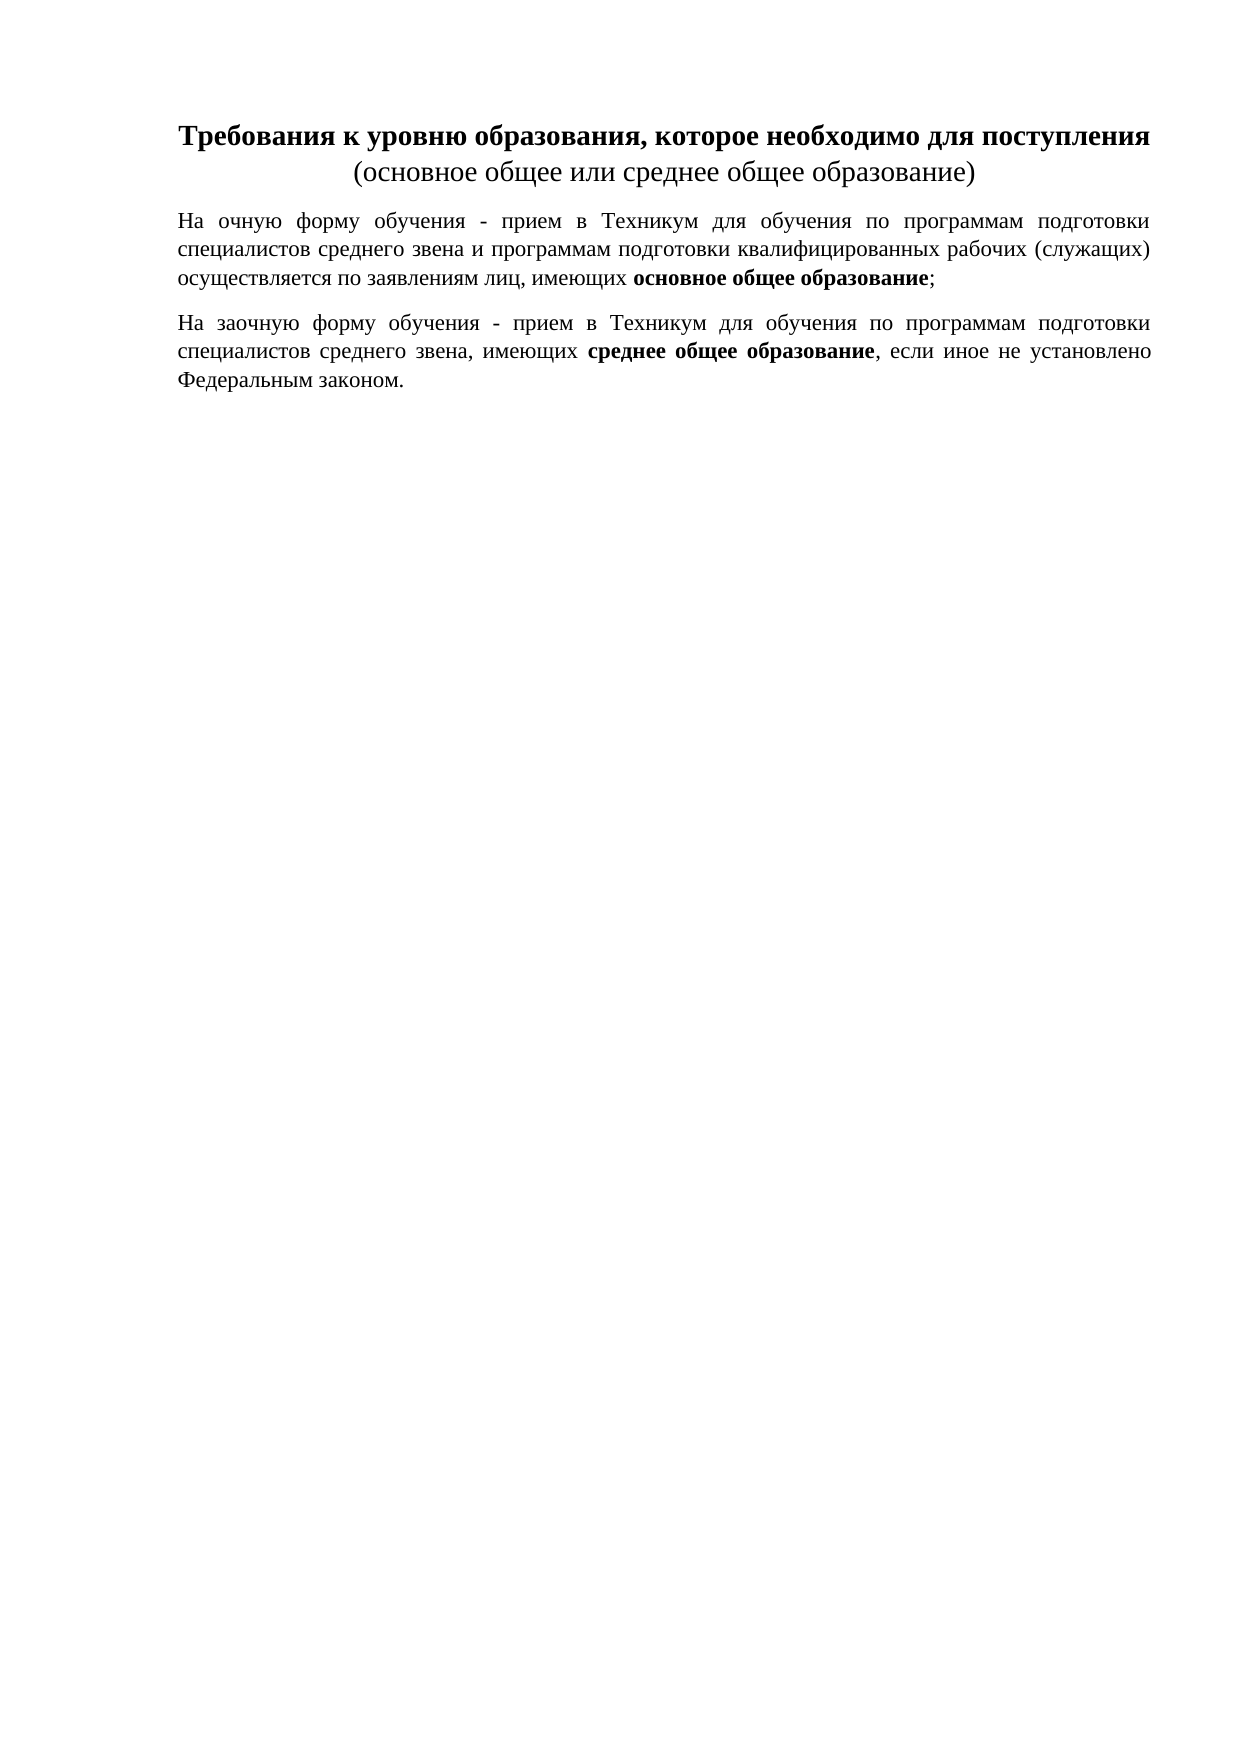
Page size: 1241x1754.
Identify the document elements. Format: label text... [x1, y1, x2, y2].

text Требования к уровню образования, которое необходимо для поступления (основное общее или среднее общее образование) [177, 118, 1152, 188]
text На очную форму обучения - прием в Техникум для обучения по программам подготовки специалистов среднего звена и программам подготовки квалифицированных рабочих (служащих) осуществляется по заявлениям лиц, имеющих основное общее образование; [177, 207, 1152, 290]
text На заочную форму обучения - прием в Техникум для обучения по программам подготовки специалистов среднего звена, имеющих среднее общее образование, если иное не установлено Федеральным законом. [177, 309, 1152, 392]
